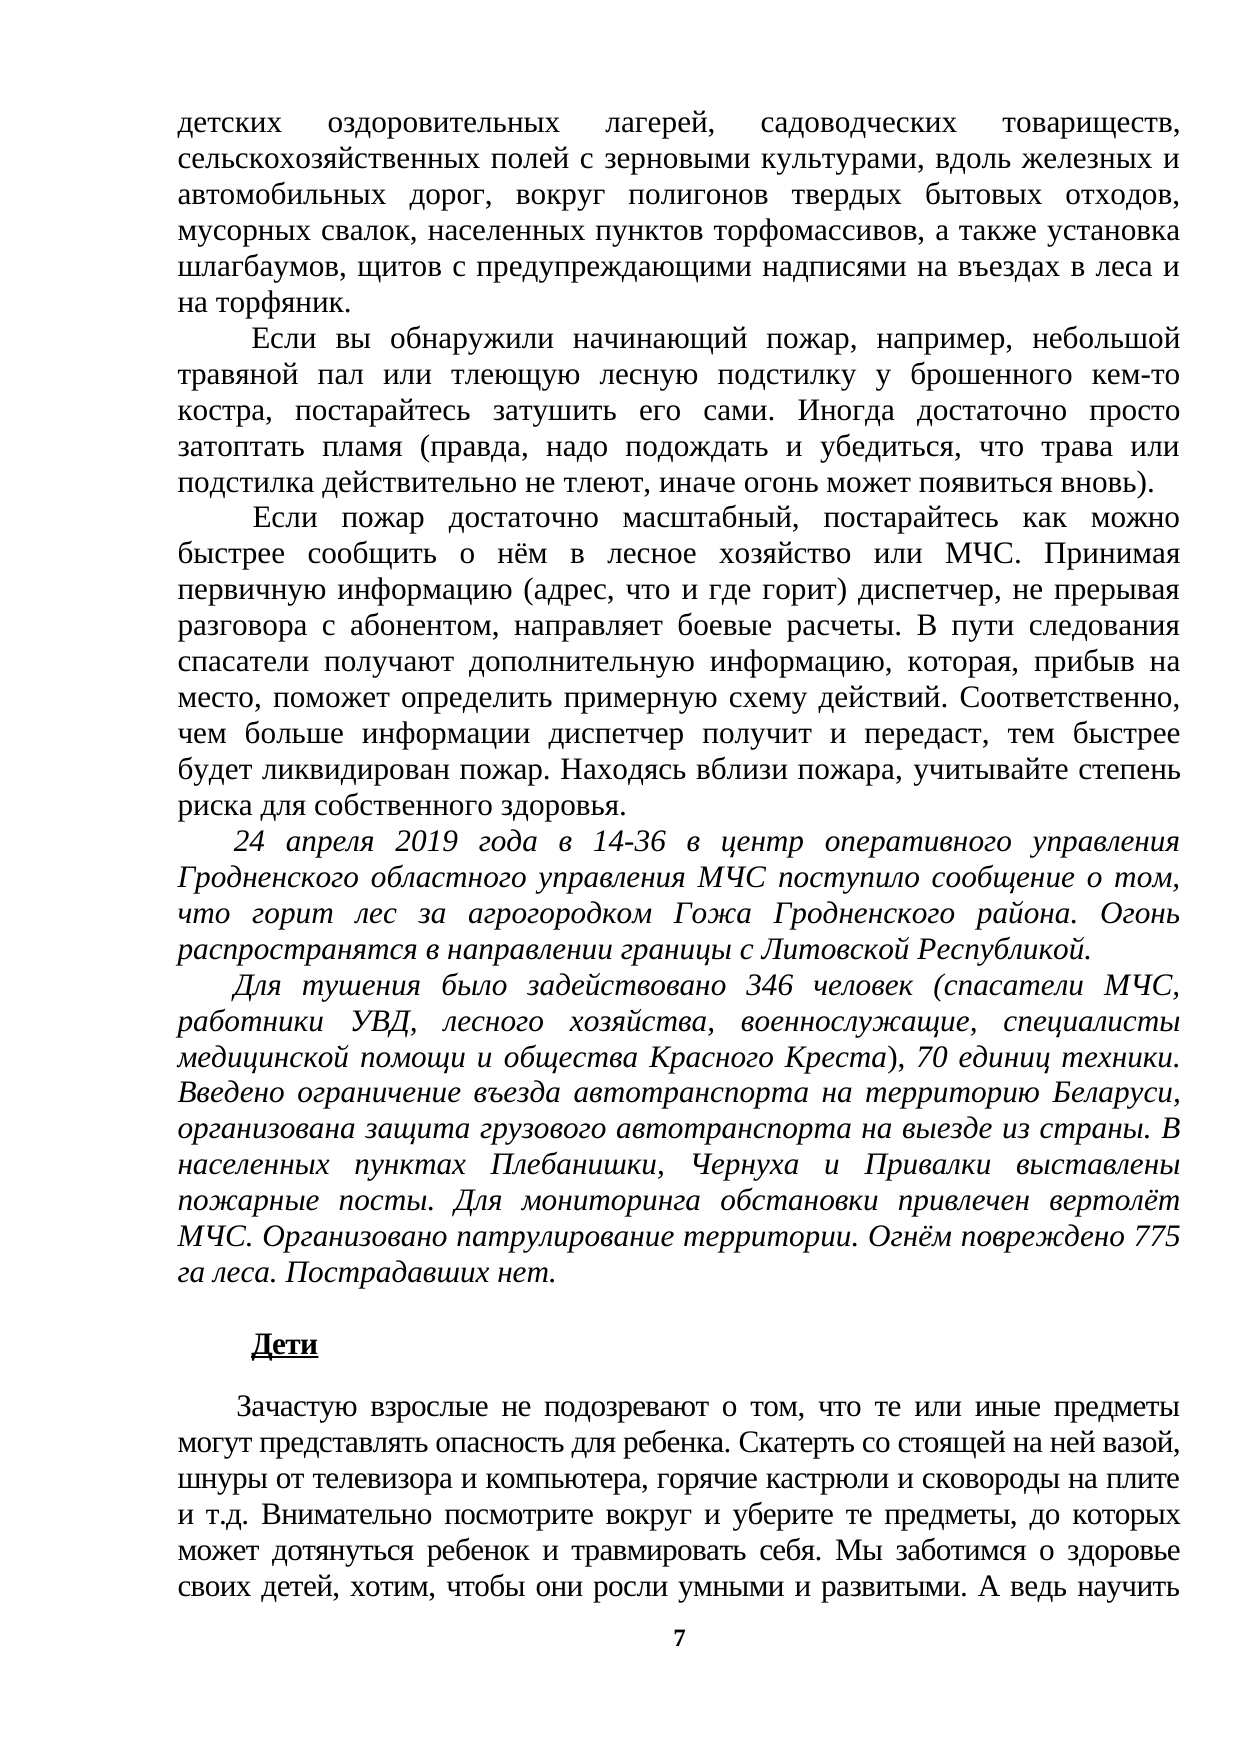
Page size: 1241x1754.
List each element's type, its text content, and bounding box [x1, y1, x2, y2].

text Если вы обнаружили начинающий пожар, например, небольшой травяной пал или тлеющую лесную подстилку у брошенного кем-то костра, постарайтесь затушить его сами. Иногда достаточно просто затоптать пламя (правда, надо подождать и убедиться, что трава или подстилка действительно не тлеют, иначе огонь может появиться вновь). [177, 319, 1181, 499]
text Для тушения было задействовано 346 человек (спасатели МЧС, работники УВД, лесного хозяйства, военнослужащие, специалисты медицинской помощи и общества Красного Креста), 70 единиц техники. Введено ограничение въезда автотранспорта на территорию Беларуси, организована защита грузового автотранспорта на выезде из страны. В населенных пунктах Плебанишки, Чернуха и Привалки выставлены пожарные посты. Для мониторинга обстановки привлечен вертолёт МЧС. Организовано патрулирование территории. Огнём повреждено 775 га леса. Пострадавших нет. [177, 966, 1181, 1289]
text Дети [177, 1325, 1181, 1361]
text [177, 103, 1181, 319]
text 24 апреля 2019 года в 14-36 в центр оперативного управления Гродненского областного управления МЧС поступило сообщение о том, что горит лес за агрогородком Гожа Гродненского района. Огонь распространятся в направлении границы с Литовской Республикой. [177, 822, 1181, 966]
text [177, 1387, 1181, 1603]
text Если пожар достаточно масштабный, постарайтесь как можно быстрее сообщить о нём в лесное хозяйство или МЧС. Принимая первичную информацию (адрес, что и где горит) диспетчер, не прерывая разговора с абонентом, направляет боевые расчеты. В пути следования спасатели получают дополнительную информацию, которая, прибыв на место, поможет определить примерную схему действий. Соответственно, чем больше информации диспетчер получит и передаст, тем быстрее будет ликвидирован пожар. Находясь вблизи пожара, учитывайте степень риска для собственного здоровья. [177, 499, 1181, 822]
